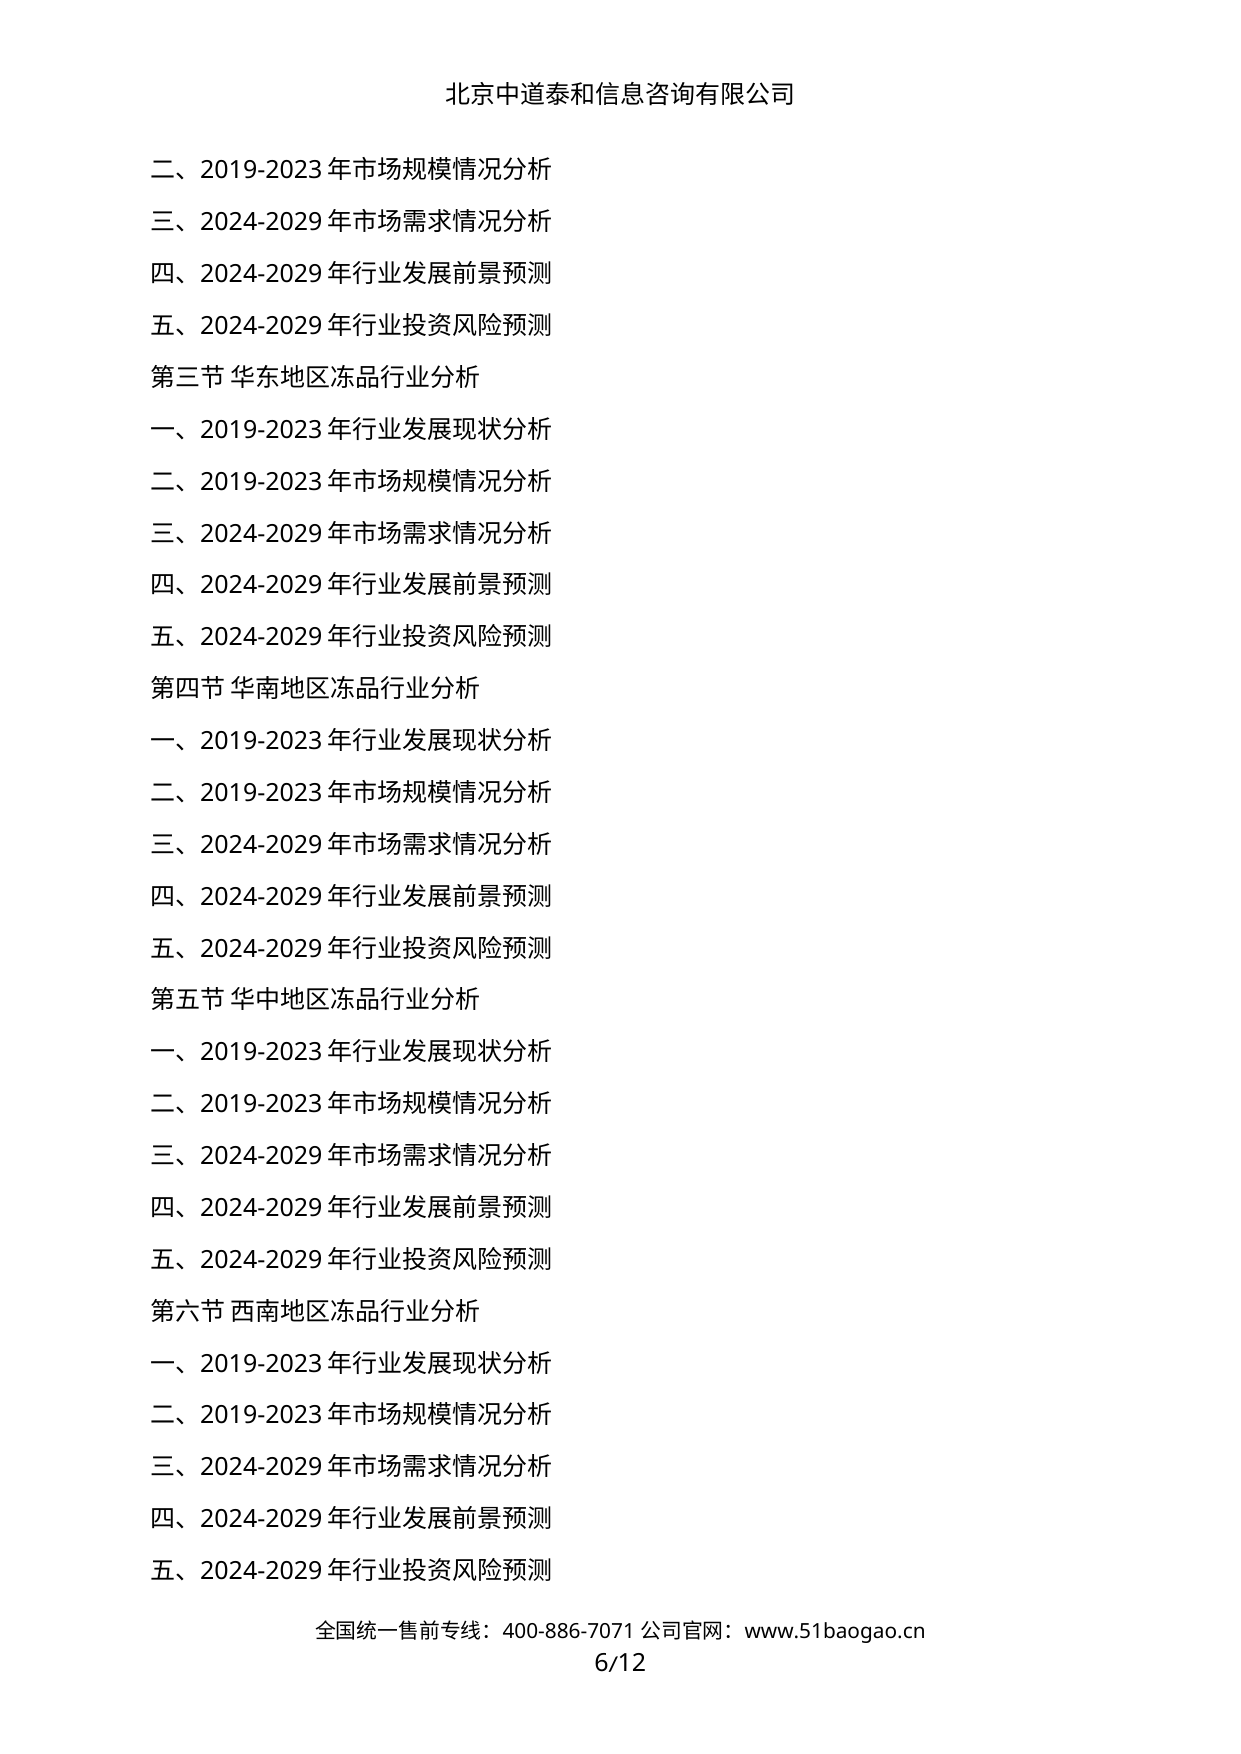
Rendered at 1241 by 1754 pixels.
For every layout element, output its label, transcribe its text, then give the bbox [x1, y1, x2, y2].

text 五、2024-2029年行业投资风险预测 [150, 1239, 1090, 1276]
text 三、2024-2029年市场需求情况分析 [150, 824, 1090, 861]
text 五、2024-2029年行业投资风险预测 [150, 306, 1090, 342]
text 四、2024-2029年行业发展前景预测 [150, 1499, 1090, 1535]
text 五、2024-2029年行业投资风险预测 [150, 1551, 1090, 1587]
text 第六节 西南地区冻品行业分析 [150, 1291, 1090, 1327]
text 二、2019-2023年市场规模情况分析 [150, 461, 1090, 497]
text 二、2019-2023年市场规模情况分析 [150, 1395, 1090, 1431]
text 一、2019-2023年行业发展现状分析 [150, 1032, 1090, 1068]
text 四、2024-2029年行业发展前景预测 [150, 1187, 1090, 1224]
text 第五节 华中地区冻品行业分析 [150, 980, 1090, 1016]
text 一、2019-2023年行业发展现状分析 [150, 1343, 1090, 1379]
text 四、2024-2029年行业发展前景预测 [150, 876, 1090, 912]
text 第四节 华南地区冻品行业分析 [150, 669, 1090, 705]
text 三、2024-2029年市场需求情况分析 [150, 1136, 1090, 1172]
text 第三节 华东地区冻品行业分析 [150, 357, 1090, 394]
text 三、2024-2029年市场需求情况分析 [150, 202, 1090, 238]
text 一、2019-2023年行业发展现状分析 [150, 721, 1090, 757]
text 五、2024-2029年行业投资风险预测 [150, 617, 1090, 653]
text 二、2019-2023年市场规模情况分析 [150, 150, 1090, 186]
text 二、2019-2023年市场规模情况分析 [150, 1084, 1090, 1120]
text 四、2024-2029年行业发展前景预测 [150, 254, 1090, 290]
text 一、2019-2023年行业发展现状分析 [150, 409, 1090, 446]
text 三、2024-2029年市场需求情况分析 [150, 1447, 1090, 1483]
text 四、2024-2029年行业发展前景预测 [150, 565, 1090, 601]
text 三、2024-2029年市场需求情况分析 [150, 513, 1090, 549]
text 五、2024-2029年行业投资风险预测 [150, 928, 1090, 964]
text 二、2019-2023年市场规模情况分析 [150, 772, 1090, 809]
